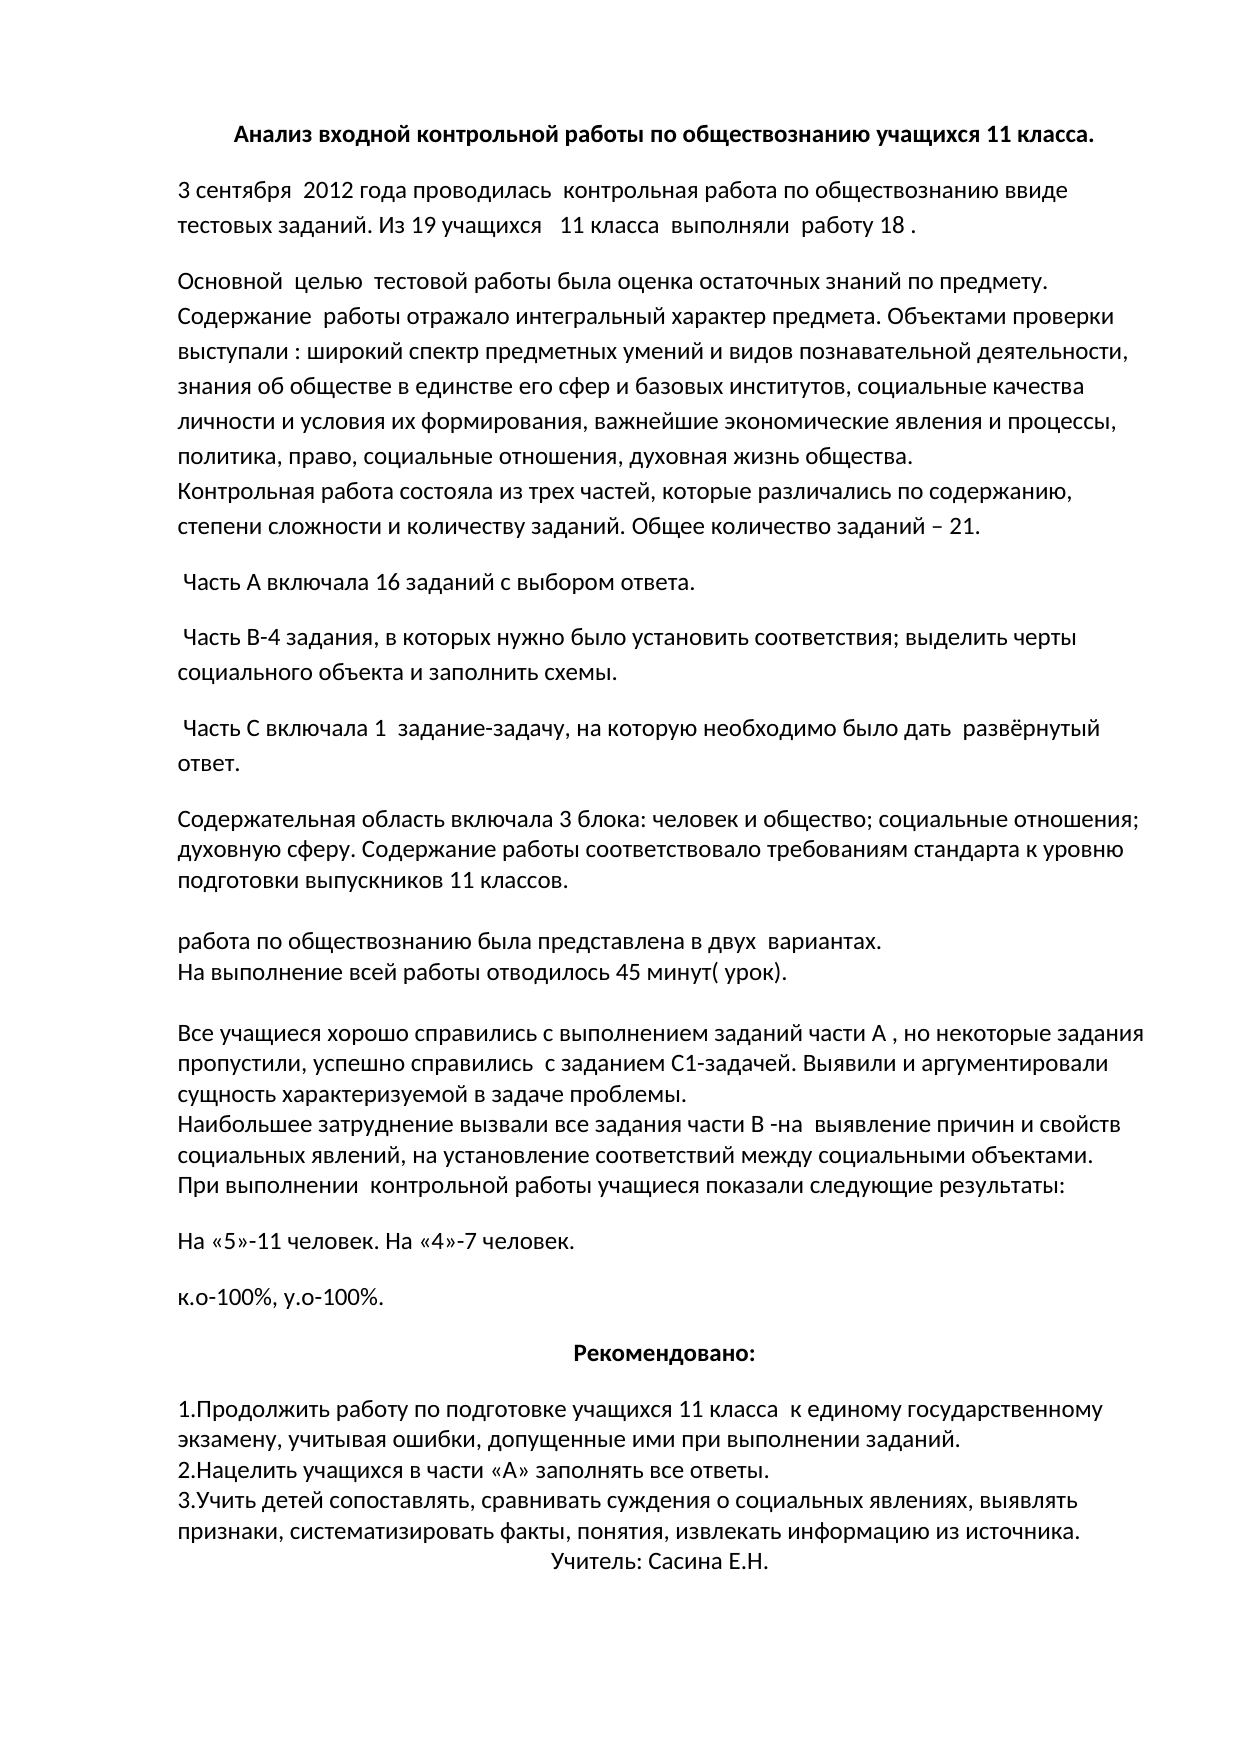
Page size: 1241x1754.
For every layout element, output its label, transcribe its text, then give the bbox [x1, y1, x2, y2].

text Наибольшее затруднение вызвали все задания части В -на выявление причин и свойств социальных явлений, на установление соответствий между социальными объектами. [177, 1108, 1152, 1169]
text Анализ входной контрольной работы по обществознанию учащихся 11 класса. [177, 118, 1152, 149]
text Часть А включала 16 заданий с выбором ответа. [177, 566, 1152, 596]
text к.о-100%, у.о-100%. [177, 1281, 1152, 1312]
text Часть С включала 1 задание-задачу, на которую необходимо было дать развёрнутый ответ. [177, 712, 1152, 778]
text Часть В-4 задания, в которых нужно было установить соответствия; выделить черты социального объекта и заполнить схемы. [177, 621, 1152, 687]
text 3.Учить детей сопоставлять, сравнивать суждения о социальных явлениях, выявлять признаки, систематизировать факты, понятия, извлекать информацию из источника. [177, 1484, 1152, 1545]
text 2.Нацелить учащихся в части «А» заполнять все ответы. [177, 1454, 1152, 1484]
text Содержательная область включала 3 блока: человек и общество; социальные отношения; духовную сферу. Содержание работы соответствовало требованиям стандарта к уровню подготовки выпускников 11 классов. работа по обществознанию была представлена в двух вариантах. На выполнение всей работы отводилось 45 минут( урок). [177, 803, 1152, 986]
text Рекомендовано: [177, 1337, 1152, 1367]
text Учитель: Сасина Е.Н. [177, 1545, 1152, 1576]
text На «5»-11 человек. На «4»-7 человек. [177, 1225, 1152, 1256]
text 3 сентября 2012 года проводилась контрольная работа по обществознанию ввиде тестовых заданий. Из 19 учащихся 11 класса выполняли работу 18 . [177, 174, 1152, 239]
text Основной целью тестовой работы была оценка остаточных знаний по предмету. Содержание работы отражало интегральный характер предмета. Объектами проверки выступали : широкий спектр предметных умений и видов познавательной деятельности, знания об обществе в единстве его сфер и базовых институтов, социальные качества личности и условия их формирования, важнейшие экономические явления и процессы, политика, право, социальные отношения, духовная жизнь общества. Контрольная работа состояла из трех частей, которые различались по содержанию, степени сложности и количеству заданий. Общее количество заданий – 21. [177, 265, 1152, 540]
text 1.Продолжить работу по подготовке учащихся 11 класса к единому государственному экзамену, учитывая ошибки, допущенные ими при выполнении заданий. [177, 1393, 1152, 1454]
text Все учащиеся хорошо справились с выполнением заданий части А , но некоторые задания пропустили, успешно справились с заданием С1-задачей. Выявили и аргументировали сущность характеризуемой в задаче проблемы. [177, 986, 1152, 1108]
text При выполнении контрольной работы учащиеся показали следующие результаты: [177, 1169, 1152, 1200]
